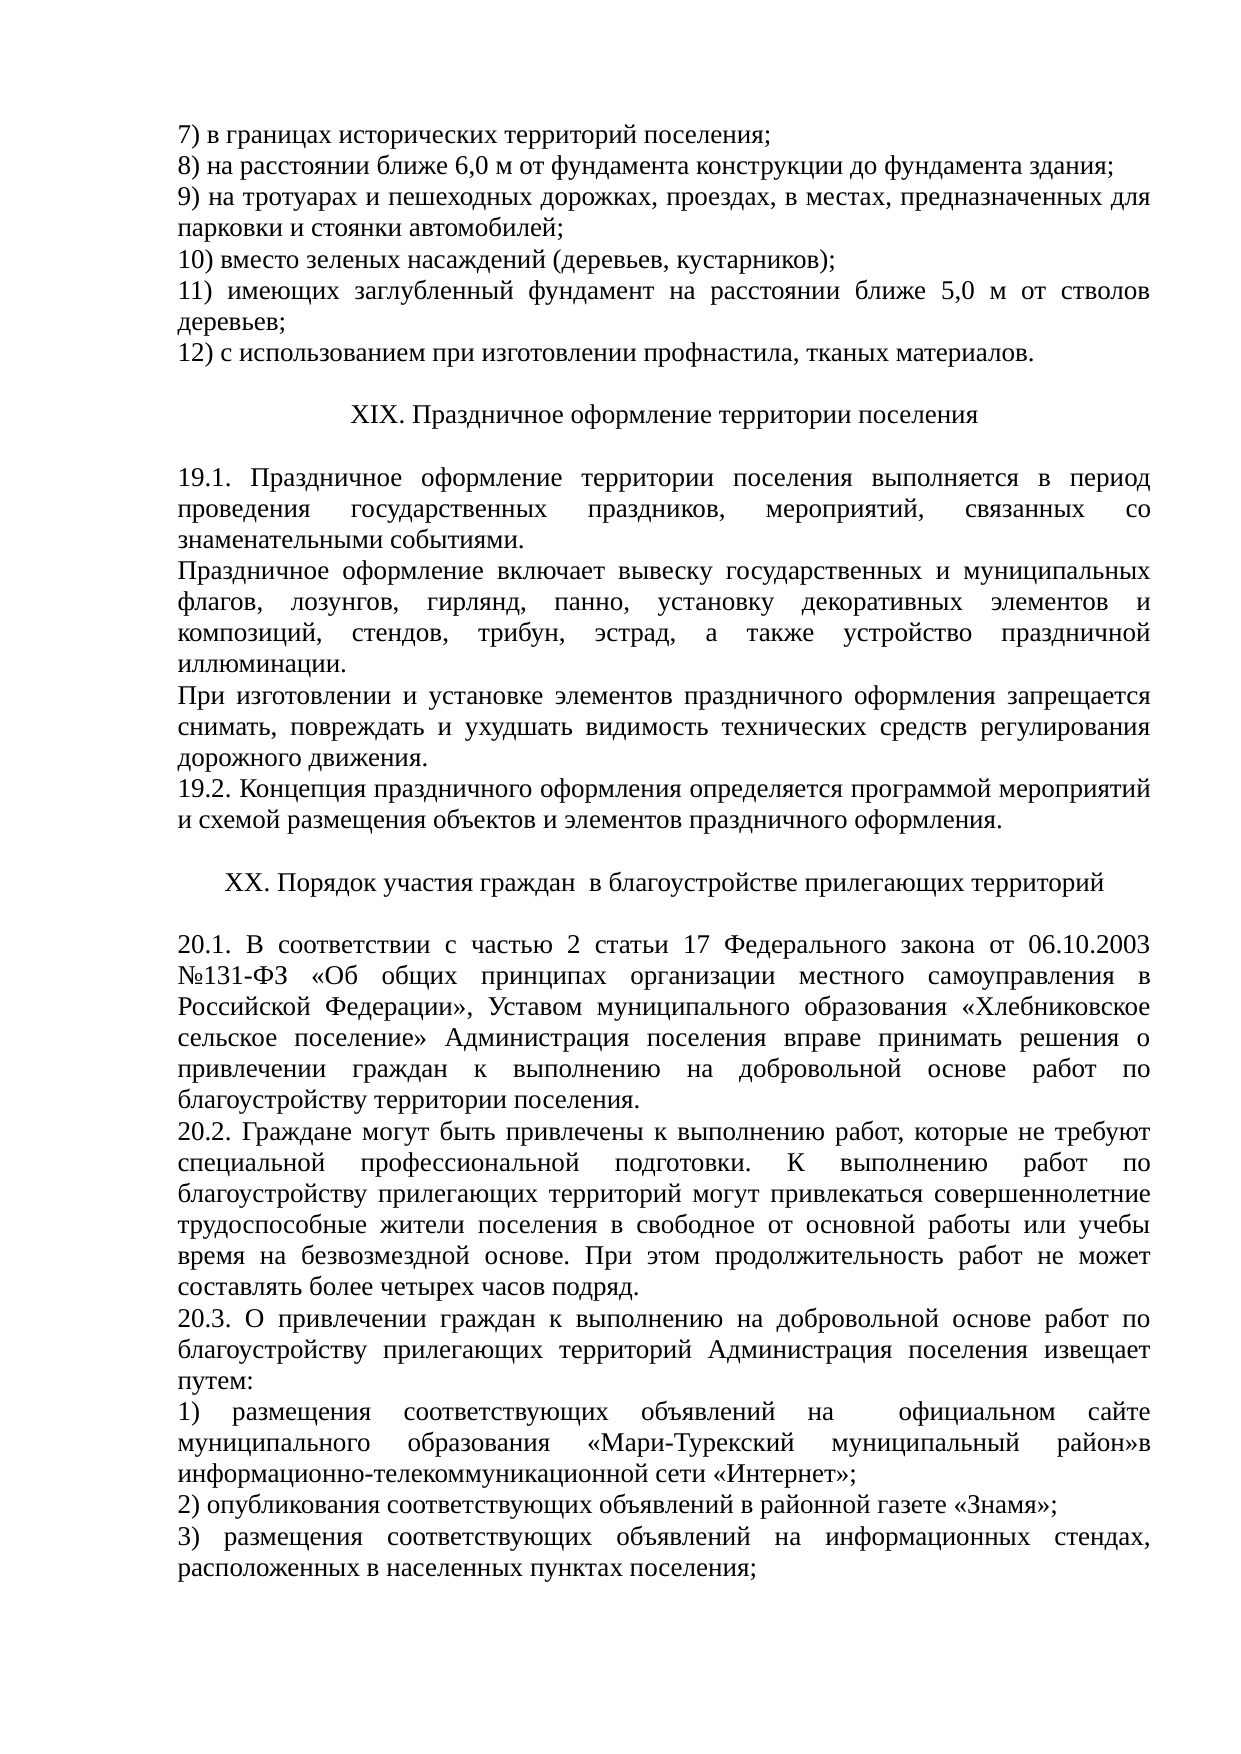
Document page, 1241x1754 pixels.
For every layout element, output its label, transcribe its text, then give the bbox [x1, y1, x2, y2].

text 20.1. В соответствии с частью 2 статьи 17 Федерального закона от 06.10.2003 №131-ФЗ «Об общих принципах организации местного самоуправления в Российской Федерации», Уставом муниципального образования «Хлебниковское сельское поселение» Администрация поселения вправе принимать решения о привлечении граждан к выполнению на добровольной основе работ по благоустройству территории поселения. [177, 928, 1152, 1115]
text 8) на расстоянии ближе 6,0 м от фундамента конструкции до фундамента здания; [177, 149, 1152, 180]
text 20.3. О привлечении граждан к выполнению на добровольной основе работ по благоустройству прилегающих территорий Администрация поселения извещает путем: [177, 1302, 1152, 1395]
text Праздничное оформление включает вывеску государственных и муниципальных флагов, лозунгов, гирлянд, панно, установку декоративных элементов и композиций, стендов, трибун, эстрад, а также устройство праздничной иллюминации. [177, 554, 1152, 679]
text 11) имеющих заглубленный фундамент на расстоянии ближе 5,0 м от стволов деревьев; [177, 274, 1152, 336]
text При изготовлении и установке элементов праздничного оформления запрещается снимать, повреждать и ухудшать видимость технических средств регулирования дорожного движения. [177, 679, 1152, 772]
text 1) размещения соответствующих объявлений на официальном сайте муниципального образования «Мари-Турекский муниципальный район»в информационно-телекоммуникационной сети «Интернет»; [177, 1395, 1152, 1488]
text XIX. Праздничное оформление территории поселения [177, 398, 1152, 429]
text XX. Порядок участия граждан в благоустройстве прилегающих территорий [177, 866, 1152, 897]
text 12) с использованием при изготовлении профнастила, тканых материалов. [177, 336, 1152, 367]
text 20.2. Граждане могут быть привлечены к выполнению работ, которые не требуют специальной профессиональной подготовки. К выполнению работ по благоустройству прилегающих территорий могут привлекаться совершеннолетние трудоспособные жители поселения в свободное от основной работы или учебы время на безвозмездной основе. При этом продолжительность работ не может составлять более четырех часов подряд. [177, 1115, 1152, 1302]
text 2) опубликования соответствующих объявлений в районной газете «Знамя»; [177, 1488, 1152, 1520]
text 7) в границах исторических территорий поселения; [177, 118, 1152, 149]
text 3) размещения соответствующих объявлений на информационных стендах, расположенных в населенных пунктах поселения; [177, 1520, 1152, 1582]
text 19.1. Праздничное оформление территории поселения выполняется в период проведения государственных праздников, мероприятий, связанных со знаменательными событиями. [177, 461, 1152, 554]
text 10) вместо зеленых насаждений (деревьев, кустарников); [177, 243, 1152, 274]
text 9) на тротуарах и пешеходных дорожках, проездах, в местах, предназначенных для парковки и стоянки автомобилей; [177, 180, 1152, 243]
text 19.2. Концепция праздничного оформления определяется программой мероприятий и схемой размещения объектов и элементов праздничного оформления. [177, 772, 1152, 834]
